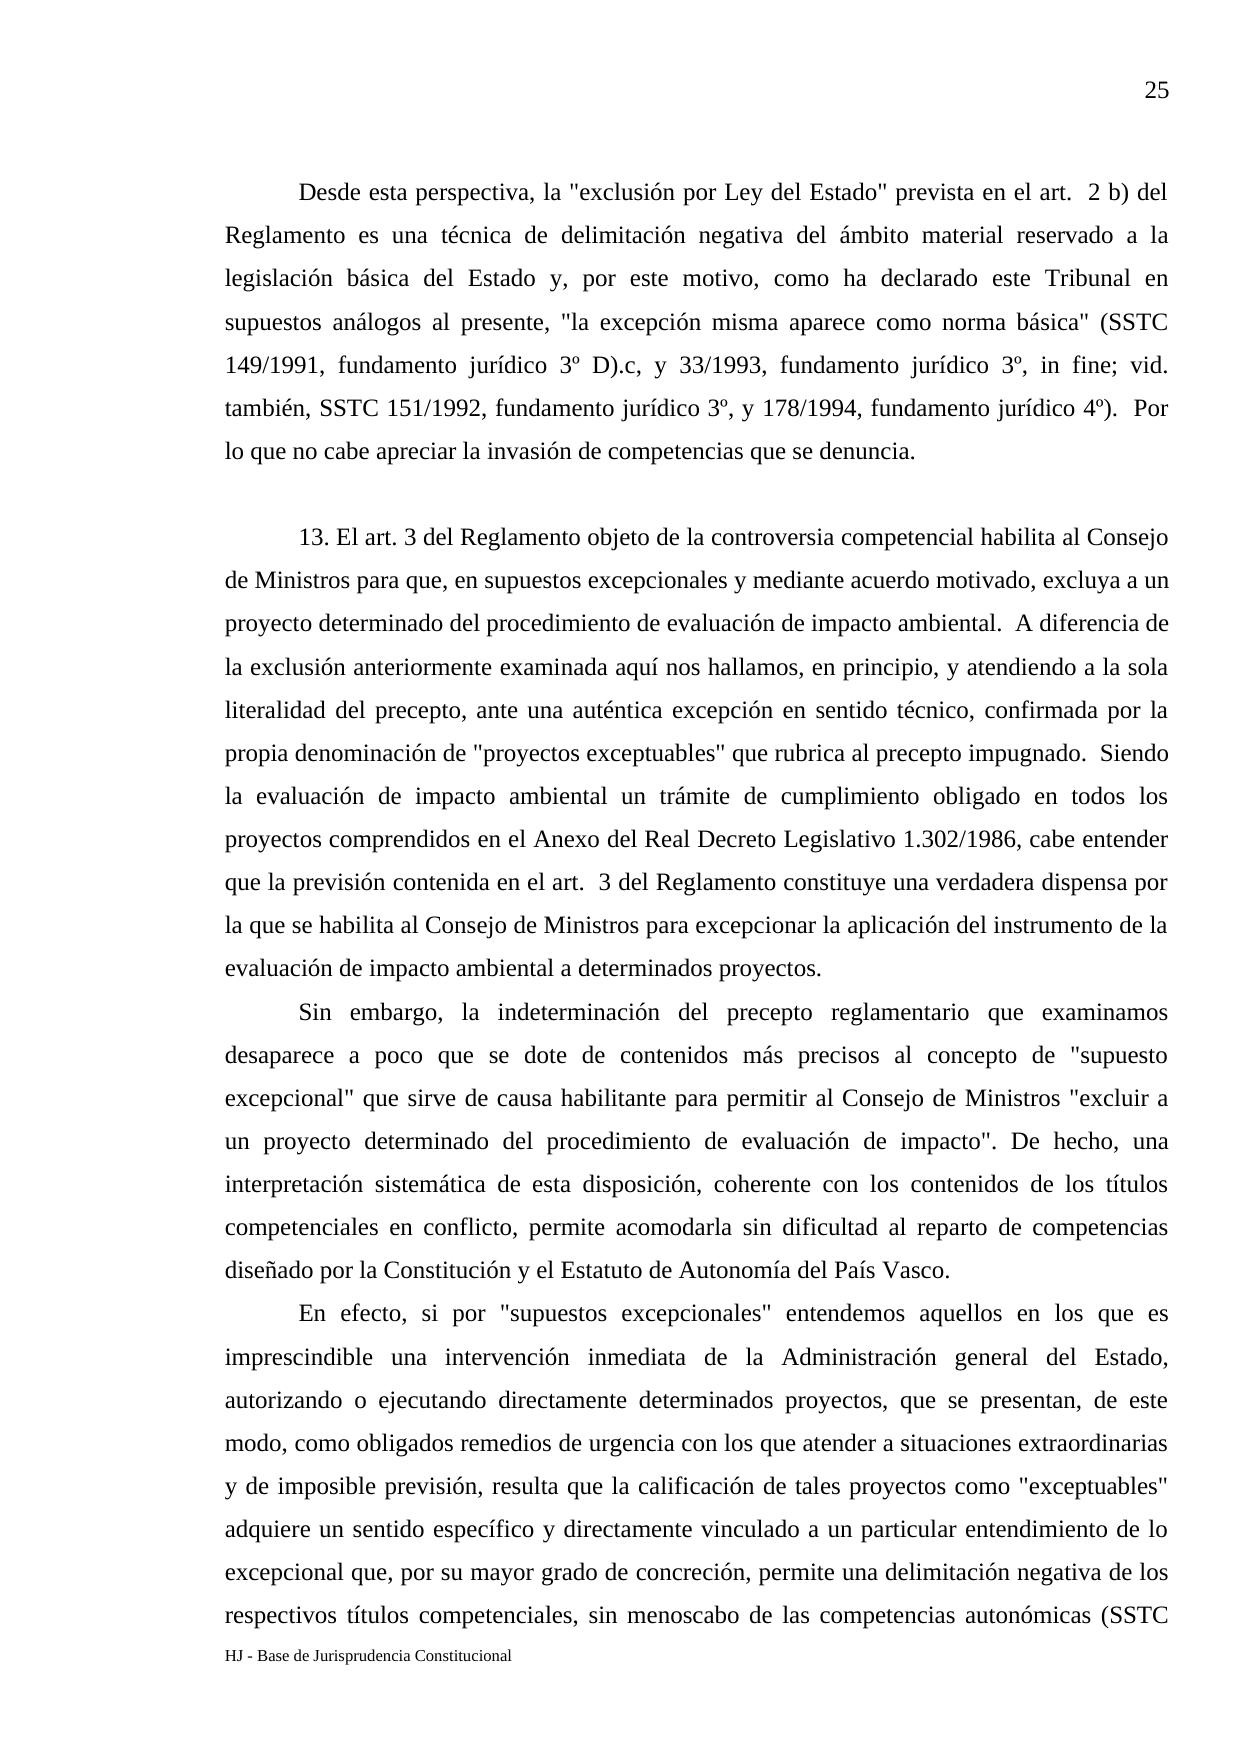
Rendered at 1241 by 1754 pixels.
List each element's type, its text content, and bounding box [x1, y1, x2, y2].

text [224, 1298, 1169, 1629]
text Desde esta perspectiva, la "exclusión por Ley del Estado" prevista en el art. 2 b) del Reglamento es una técnica de delimitación negativa del ámbito material reservado a la legislación básica del Estado y, por este motivo, como ha declarado este Tribunal en supuestos análogos al presente, "la excepción misma aparece como norma básica" (SSTC 149/1991, fundamento jurídico 3º D).c, y 33/1993, fundamento jurídico 3º, in fine; vid. también, SSTC 151/1992, fundamento jurídico 3º, y 178/1994, fundamento jurídico 4º). Por lo que no cabe apreciar la invasión de competencias que se denuncia. [224, 177, 1169, 465]
text 13. El art. 3 del Reglamento objeto de la controversia competencial habilita al Consejo de Ministros para que, en supuestos excepcionales y mediante acuerdo motivado, excluya a un proyecto determinado del procedimiento de evaluación de impacto ambiental. A diferencia de la exclusión anteriormente examinada aquí nos hallamos, en principio, y atendiendo a la sola literalidad del precepto, ante una auténtica excepción en sentido técnico, confirmada por la propia denominación de "proyectos exceptuables" que rubrica al precepto impugnado. Siendo la evaluación de impacto ambiental un trámite de cumplimiento obligado en todos los proyectos comprendidos en el Anexo del Real Decreto Legislativo 1.302/1986, cabe entender que la previsión contenida en el art. 3 del Reglamento constituye una verdadera dispensa por la que se habilita al Consejo de Ministros para excepcionar la aplicación del instrumento de la evaluación de impacto ambiental a determinados proyectos. [224, 522, 1169, 982]
text Sin embargo, la indeterminación del precepto reglamentario que examinamos desaparece a poco que se dote de contenidos más precisos al concepto de "supuesto excepcional" que sirve de causa habilitante para permitir al Consejo de Ministros "excluir a un proyecto determinado del procedimiento de evaluación de impacto". De hecho, una interpretación sistemática de esta disposición, coherente con los contenidos de los títulos competenciales en conflicto, permite acomodarla sin dificultad al reparto de competencias diseñado por la Constitución y el Estatuto de Autonomía del País Vasco. [224, 997, 1169, 1284]
